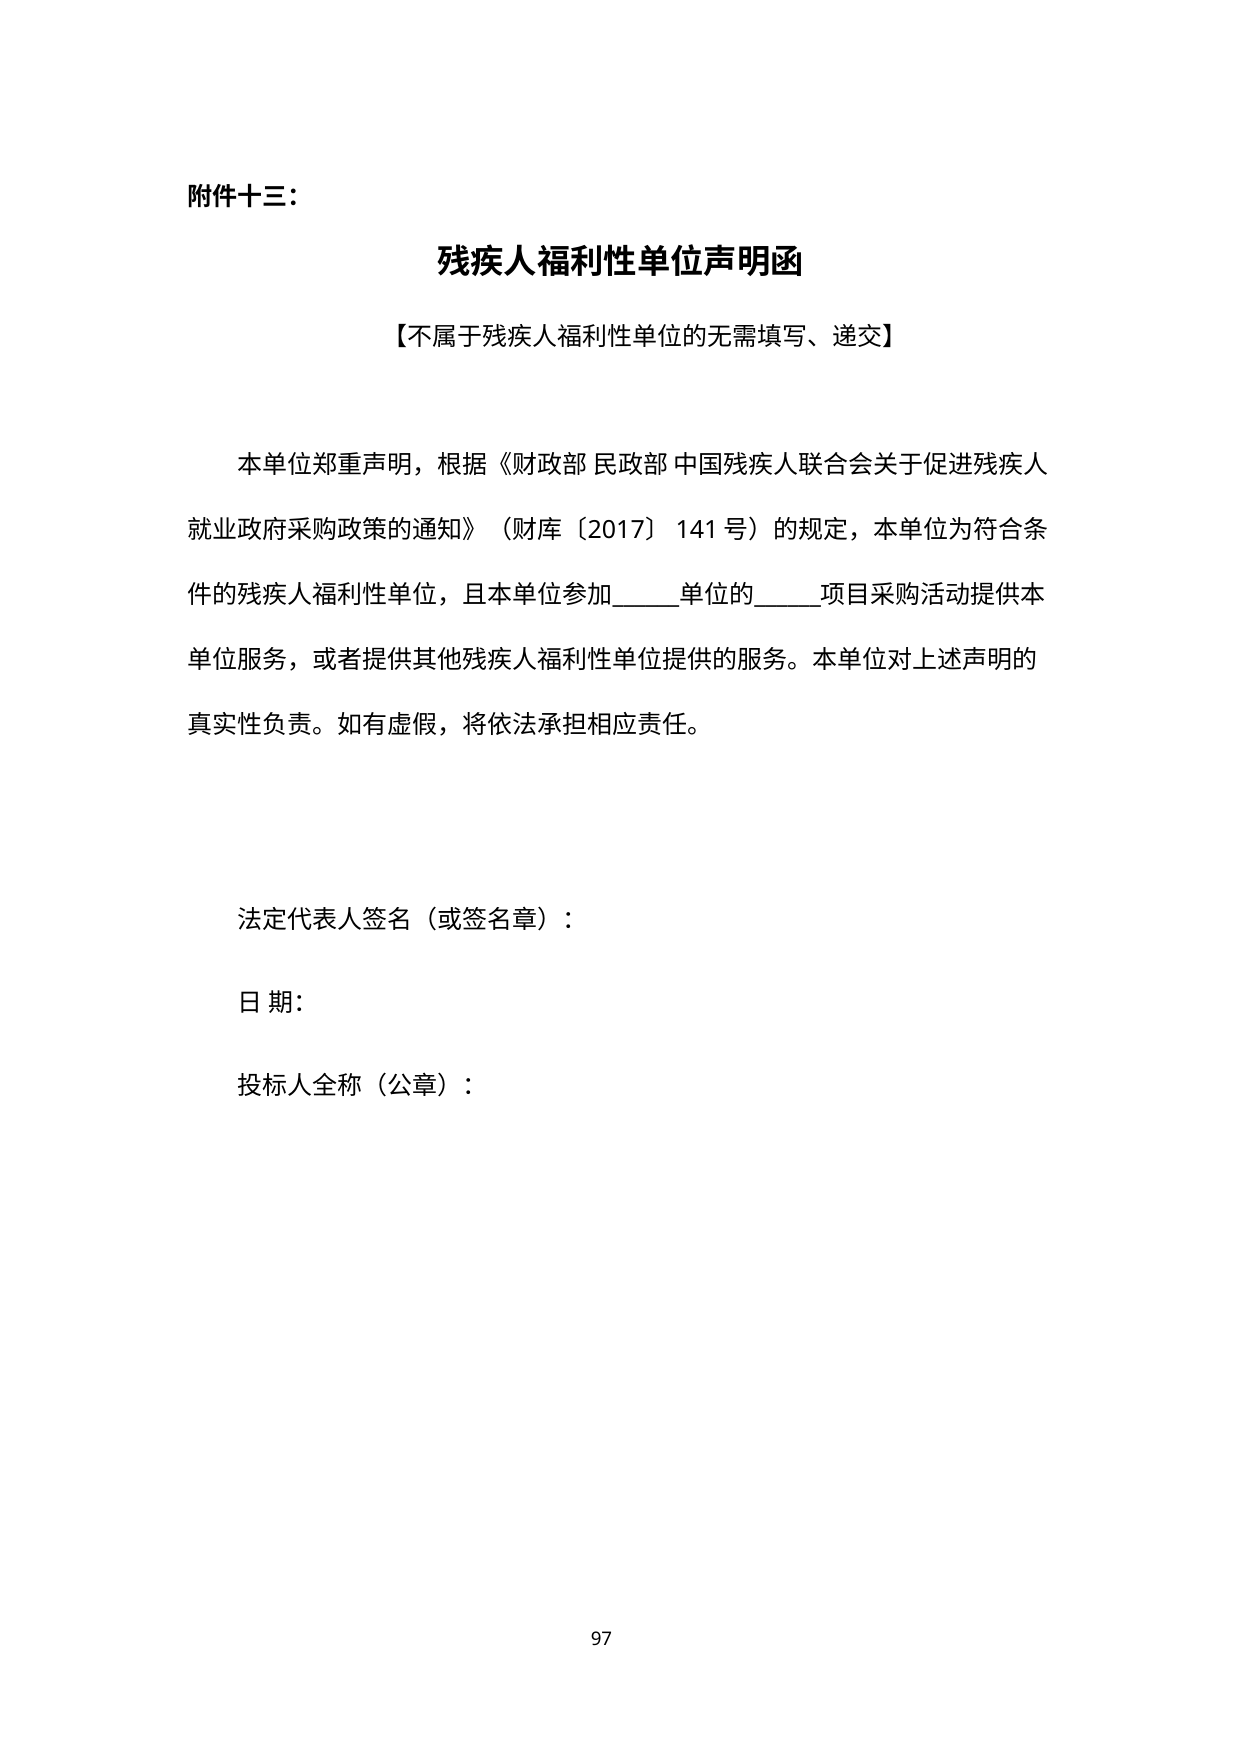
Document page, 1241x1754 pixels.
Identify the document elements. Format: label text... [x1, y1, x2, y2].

subtitle 附件十三： [187, 162, 1053, 227]
text 本单位郑重声明，根据《财政部 民政部 中国残疾人联合会关于促进残疾人就业政府采购政策的通知》（财库〔2017〕 141号）的规定，本单位为符合条件的残疾人福利性单位，且本单位参加______单位的______项目采购活动提供本单位服务，或者提供其他残疾人福利性单位提供的服务。本单位对上述声明的真实性负责。如有虚假，将依法承担相应责任。 [187, 430, 1053, 755]
text 残疾人福利性单位声明函 [187, 227, 1053, 292]
text 【不属于残疾人福利性单位的无需填写、递交】 [187, 316, 1053, 352]
text 法定代表人签名（或签名章）： [187, 885, 1053, 950]
text 日 期： [187, 968, 1053, 1033]
text 投标人全称（公章）： [187, 1051, 1053, 1116]
